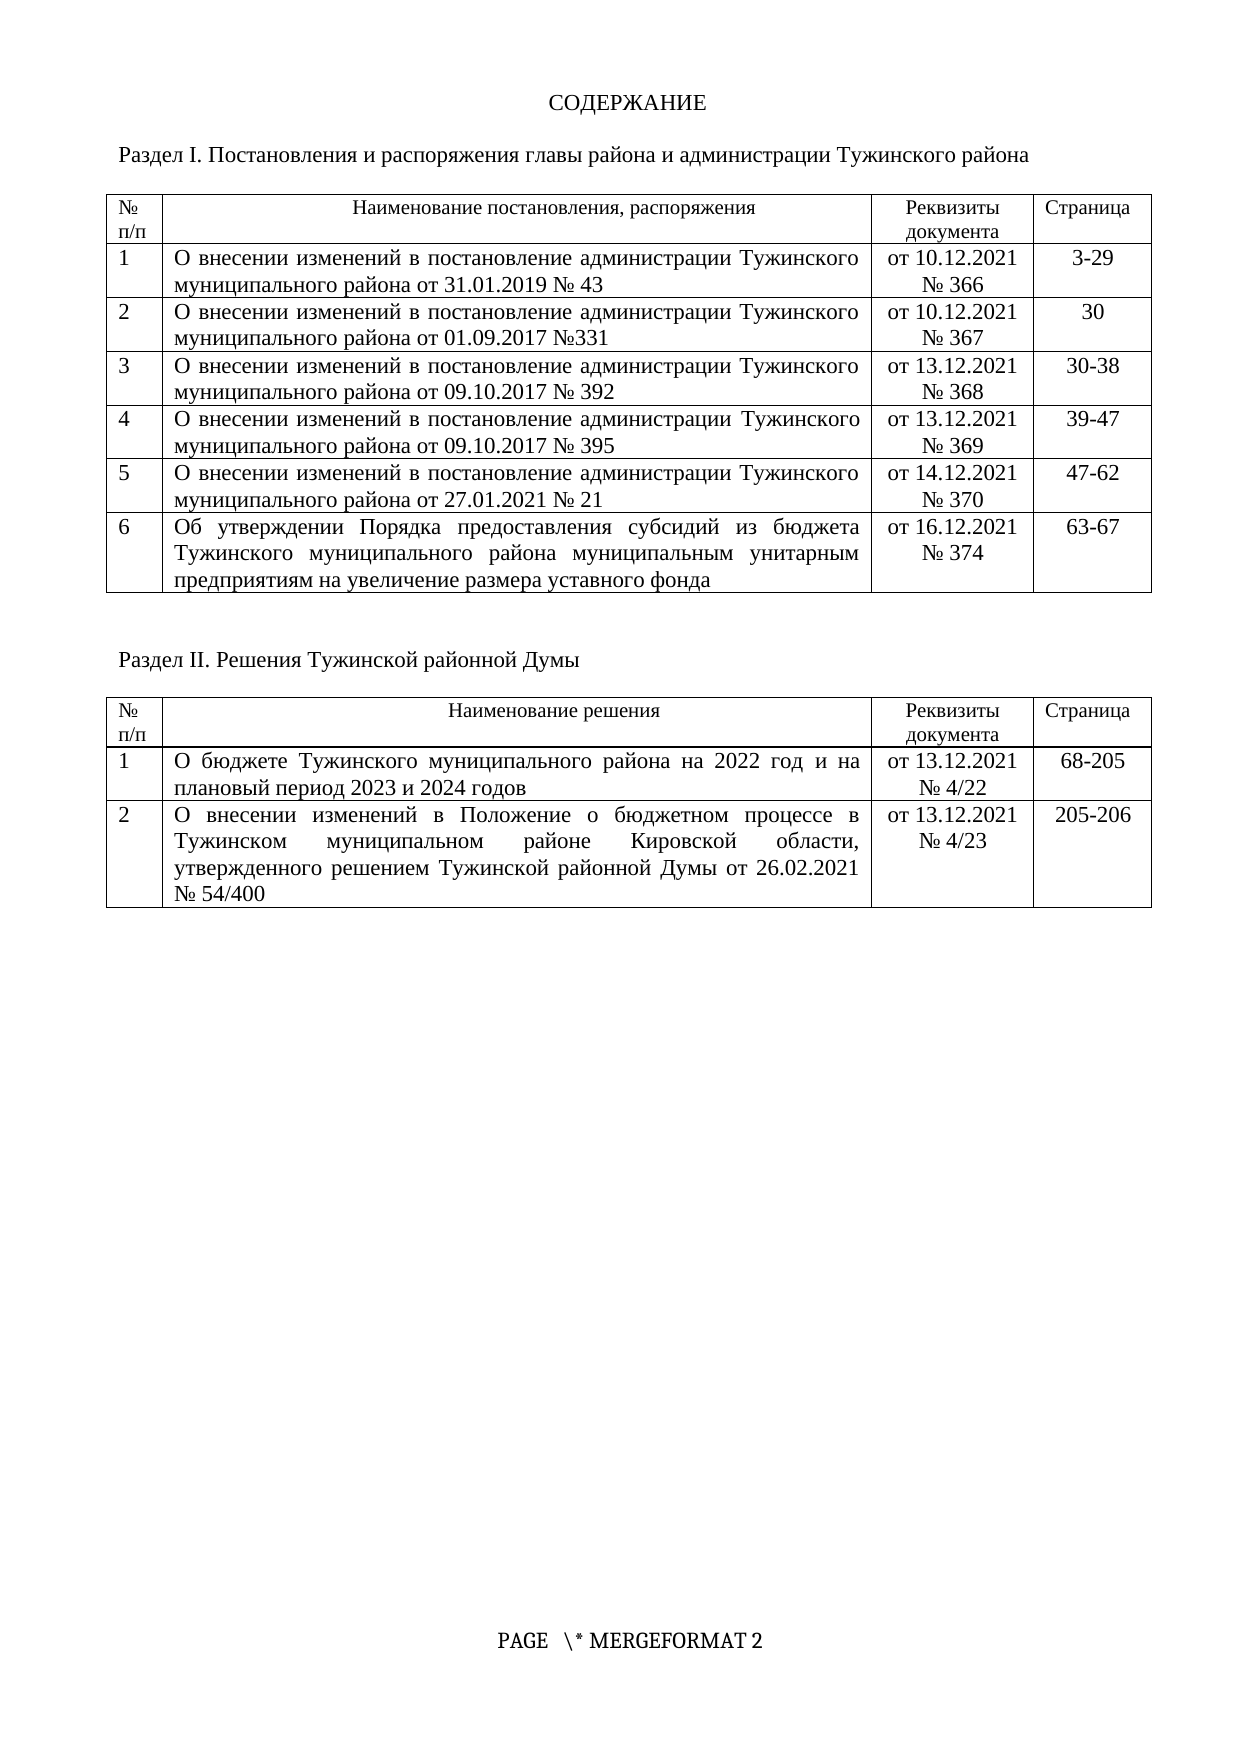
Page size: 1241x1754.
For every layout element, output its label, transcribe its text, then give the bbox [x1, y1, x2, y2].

table_header Страница [1034, 698, 1151, 746]
table_cell от 13.12.2021 № 369 [872, 406, 1033, 458]
table_header Реквизиты документа [872, 698, 1033, 746]
table_header Наименование постановления, распоряжения [163, 195, 871, 243]
table_header № п/п [107, 698, 162, 746]
table_cell 6 [107, 513, 162, 592]
text Раздел I. Постановления и распоряжения главы района и администрации Тужинского района [118, 141, 1137, 168]
table_cell 47-62 [1034, 459, 1151, 512]
table_cell О внесении изменений в постановление администрации Тужинского муниципального района от 09.10.2017 № 392 [163, 352, 871, 404]
table_cell 5 [107, 459, 162, 512]
table_cell 30-38 [1034, 352, 1151, 404]
table_cell 1 [107, 244, 162, 297]
table_cell от 14.12.2021 № 370 [872, 459, 1033, 512]
text СОДЕРЖАНИЕ [118, 89, 1137, 115]
table_cell 39-47 [1034, 406, 1151, 458]
table_cell О внесении изменений в постановление администрации Тужинского муниципального района от 01.09.2017 №331 [163, 298, 871, 351]
table_cell 2 [107, 298, 162, 351]
table_cell от 13.12.2021 № 368 [872, 352, 1033, 404]
table_cell 63-67 [1034, 513, 1151, 592]
table_header Наименование решения [163, 698, 871, 746]
table_header Страница [1034, 195, 1151, 243]
table_cell Об утверждении Порядка предоставления субсидий из бюджета Тужинского муниципального района муниципальным унитарным предприятиям на увеличение размера уставного фонда [163, 513, 871, 592]
table_header Реквизиты документа [872, 195, 1033, 243]
text Раздел II. Решения Тужинской районной Думы [118, 646, 1137, 672]
table_cell от 13.12.2021 № 4/23 [872, 801, 1033, 907]
table_cell 68-205 [1034, 748, 1151, 800]
table_cell 2 [107, 801, 162, 907]
table_cell О внесении изменений в постановление администрации Тужинского муниципального района от 09.10.2017 № 395 [163, 406, 871, 458]
table_cell О внесении изменений в постановление администрации Тужинского муниципального района от 31.01.2019 № 43 [163, 244, 871, 297]
table_cell 4 [107, 406, 162, 458]
table_cell 1 [107, 748, 162, 800]
table_cell от 10.12.2021 № 367 [872, 298, 1033, 351]
table_cell 30 [1034, 298, 1151, 351]
table_cell от 16.12.2021 № 374 [872, 513, 1033, 592]
table_cell О внесении изменений в Положение о бюджетном процессе в Тужинском муниципальном районе Кировской области, утвержденного решением Тужинской районной Думы от 26.02.2021 № 54/400 [163, 801, 871, 907]
table_cell от 13.12.2021 № 4/22 [872, 748, 1033, 800]
table_cell О бюджете Тужинского муниципального района на 2022 год и на плановый период 2023 и 2024 годов [163, 748, 871, 800]
table_cell 205-206 [1034, 801, 1151, 907]
table_cell 3 [107, 352, 162, 404]
table_cell 3-29 [1034, 244, 1151, 297]
table_cell О внесении изменений в постановление администрации Тужинского муниципального района от 27.01.2021 № 21 [163, 459, 871, 512]
table_header № п/п [107, 195, 162, 243]
table_cell от 10.12.2021 № 366 [872, 244, 1033, 297]
